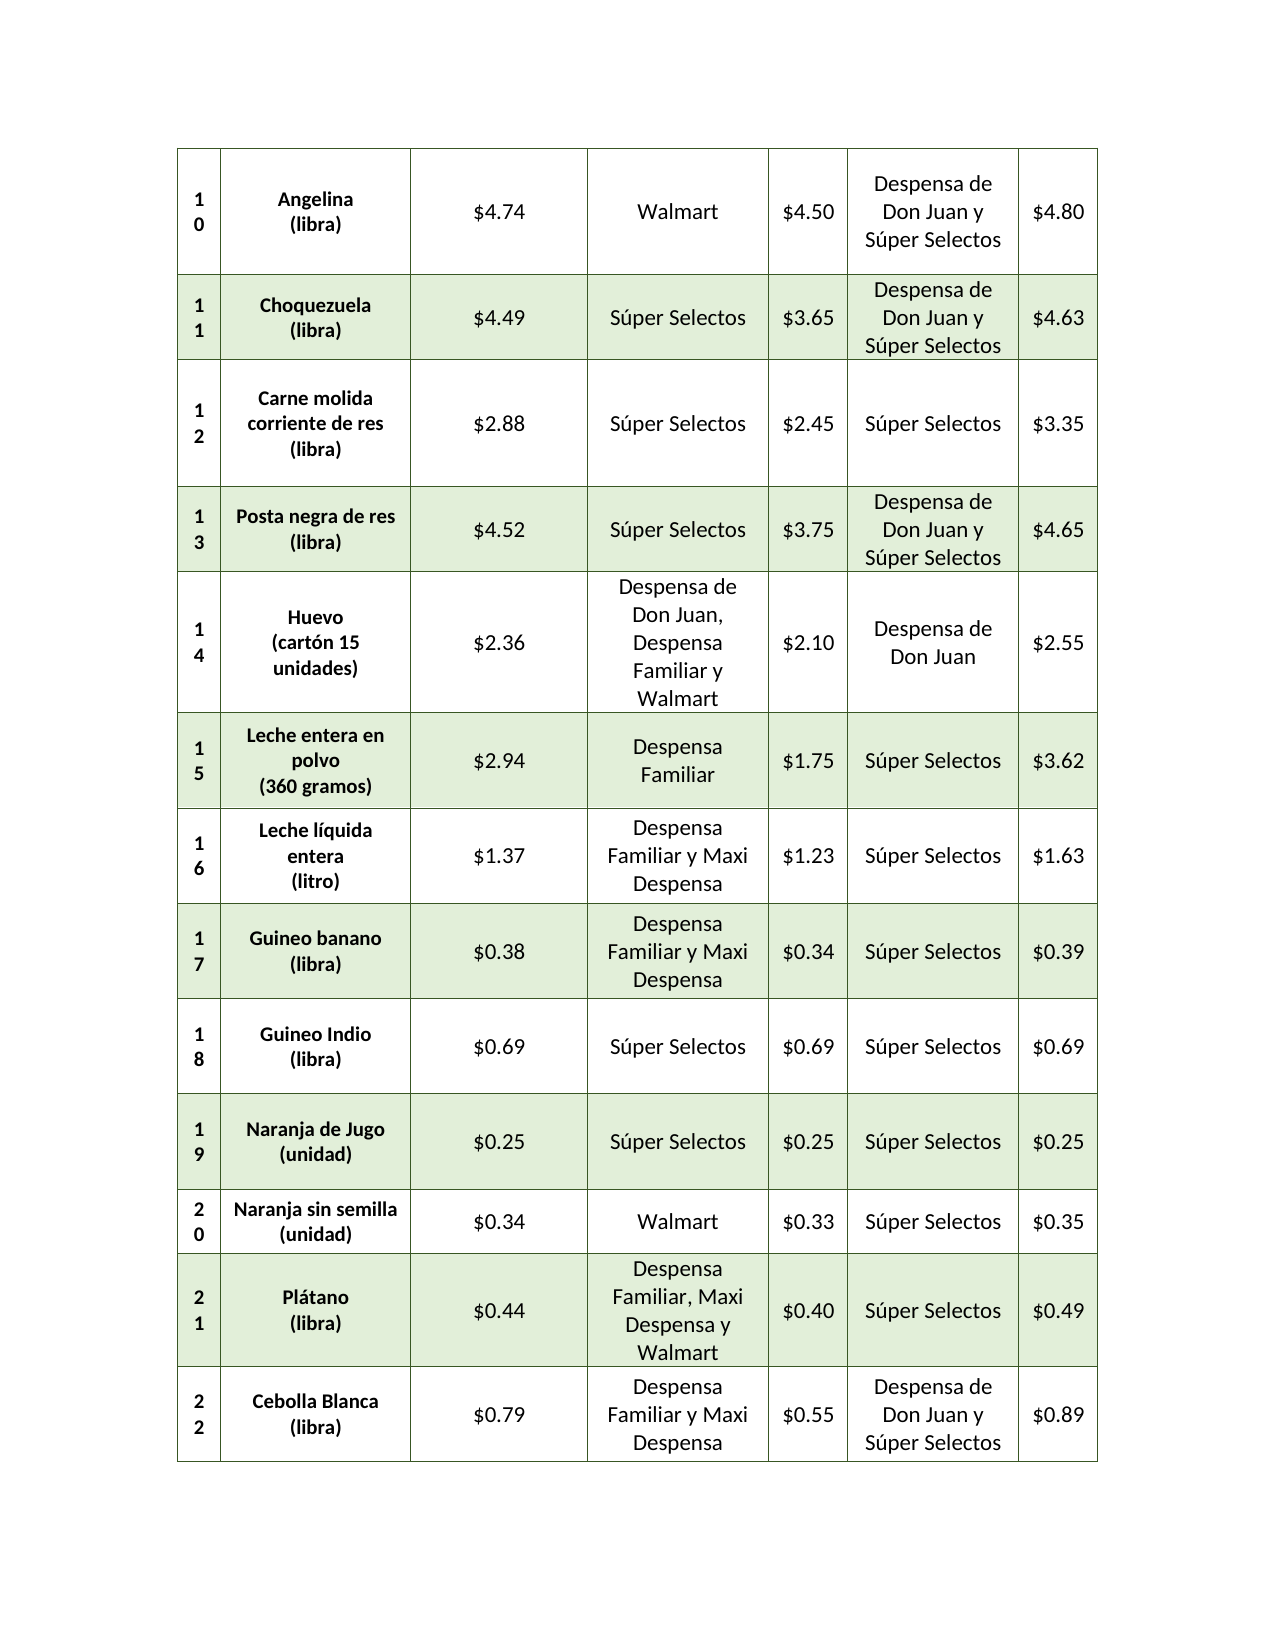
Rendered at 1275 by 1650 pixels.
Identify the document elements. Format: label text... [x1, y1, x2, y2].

table_cell Despensa de Don Juan y Súper Selectos [848, 1367, 1018, 1461]
table_cell $0.33 [769, 1190, 847, 1253]
table_cell $3.35 [1019, 360, 1097, 486]
table_cell $1.23 [769, 809, 847, 903]
table_cell Súper Selectos [848, 1190, 1018, 1253]
table_cell Súper Selectos [848, 1094, 1018, 1189]
table_cell $0.55 [769, 1367, 847, 1461]
table_cell $0.34 [769, 904, 847, 998]
table_cell $0.79 [411, 1367, 587, 1461]
table_cell Súper Selectos [848, 360, 1018, 486]
table_cell 17 [178, 904, 220, 998]
table_cell 15 [178, 713, 220, 807]
table_cell 11 [178, 275, 220, 359]
table_cell Guineo Indio (libra) [221, 999, 410, 1093]
table_cell Walmart [588, 149, 768, 274]
table_cell $2.45 [769, 360, 847, 486]
table_cell Súper Selectos [848, 713, 1018, 807]
table_cell Naranja sin semilla (unidad) [221, 1190, 410, 1253]
table_cell 19 [178, 1094, 220, 1189]
table_cell Súper Selectos [848, 809, 1018, 903]
table_cell $0.39 [1019, 904, 1097, 998]
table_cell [588, 1367, 768, 1461]
table_cell Despensa Familiar, Maxi Despensa y Walmart [588, 1254, 768, 1366]
table_cell $2.88 [411, 360, 587, 486]
table_cell $4.63 [1019, 275, 1097, 359]
table_cell $0.40 [769, 1254, 847, 1366]
table_cell 13 [178, 487, 220, 571]
table_cell Naranja de Jugo (unidad) [221, 1094, 410, 1189]
table_cell 20 [178, 1190, 220, 1253]
table_cell Leche entera en polvo (360 gramos) [221, 713, 410, 807]
table_cell $0.69 [769, 999, 847, 1093]
table_cell $4.80 [1019, 149, 1097, 274]
table_cell 18 [178, 999, 220, 1093]
table_cell $2.36 [411, 572, 587, 712]
table_cell $0.35 [1019, 1190, 1097, 1253]
table_cell Despensa de Don Juan [848, 572, 1018, 712]
table_cell $4.74 [411, 149, 587, 274]
table_cell Plátano (libra) [221, 1254, 410, 1366]
table_cell $3.75 [769, 487, 847, 571]
table_cell $0.38 [411, 904, 587, 998]
table_cell Despensa de Don Juan y Súper Selectos [848, 487, 1018, 571]
table_cell Despensa Familiar y Maxi Despensa [588, 809, 768, 903]
table_cell Despensa de Don Juan y Súper Selectos [848, 275, 1018, 359]
table_cell $4.49 [411, 275, 587, 359]
table_cell Súper Selectos [588, 999, 768, 1093]
table_cell Súper Selectos [588, 1094, 768, 1189]
table_cell Súper Selectos [848, 904, 1018, 998]
table_cell $1.75 [769, 713, 847, 807]
table_cell $1.63 [1019, 809, 1097, 903]
table_cell Despensa de Don Juan, Despensa Familiar y Walmart [588, 572, 768, 712]
table_cell $0.25 [769, 1094, 847, 1189]
table_cell Angelina (libra) [221, 149, 410, 274]
table_cell $3.65 [769, 275, 847, 359]
table_cell $0.25 [411, 1094, 587, 1189]
table_cell Choquezuela (libra) [221, 275, 410, 359]
table_cell Carne molida corriente de res (libra) [221, 360, 410, 486]
table_cell 22 [178, 1367, 220, 1461]
table_cell Súper Selectos [848, 1254, 1018, 1366]
table_cell $4.65 [1019, 487, 1097, 571]
table_cell Súper Selectos [588, 360, 768, 486]
table_cell 16 [178, 809, 220, 903]
table_cell $4.50 [769, 149, 847, 274]
table_cell $0.44 [411, 1254, 587, 1366]
table_cell Huevo (cartón 15 unidades) [221, 572, 410, 712]
table_cell $4.52 [411, 487, 587, 571]
table_cell $2.94 [411, 713, 587, 807]
table_cell $0.25 [1019, 1094, 1097, 1189]
table_cell Despensa Familiar [588, 713, 768, 807]
table_cell Leche líquida entera (litro) [221, 809, 410, 903]
table_cell $0.49 [1019, 1254, 1097, 1366]
table_cell $0.69 [411, 999, 587, 1093]
table_cell 12 [178, 360, 220, 486]
table_cell Walmart [588, 1190, 768, 1253]
table_cell $1.37 [411, 809, 587, 903]
table_cell $0.69 [1019, 999, 1097, 1093]
table_cell $0.34 [411, 1190, 587, 1253]
table_cell 10 [178, 149, 220, 274]
table_cell $3.62 [1019, 713, 1097, 807]
table_cell Posta negra de res (libra) [221, 487, 410, 571]
table_cell $0.89 [1019, 1367, 1097, 1461]
table_cell Súper Selectos [848, 999, 1018, 1093]
table_cell 14 [178, 572, 220, 712]
table_cell Cebolla Blanca (libra) [221, 1367, 410, 1461]
table_cell 21 [178, 1254, 220, 1366]
table_cell $2.10 [769, 572, 847, 712]
table_cell Guineo banano (libra) [221, 904, 410, 998]
table_cell Súper Selectos [588, 487, 768, 571]
table_cell $2.55 [1019, 572, 1097, 712]
table_cell Súper Selectos [588, 275, 768, 359]
table_cell Despensa de Don Juan y Súper Selectos [848, 149, 1018, 274]
table_cell Despensa Familiar y Maxi Despensa [588, 904, 768, 998]
